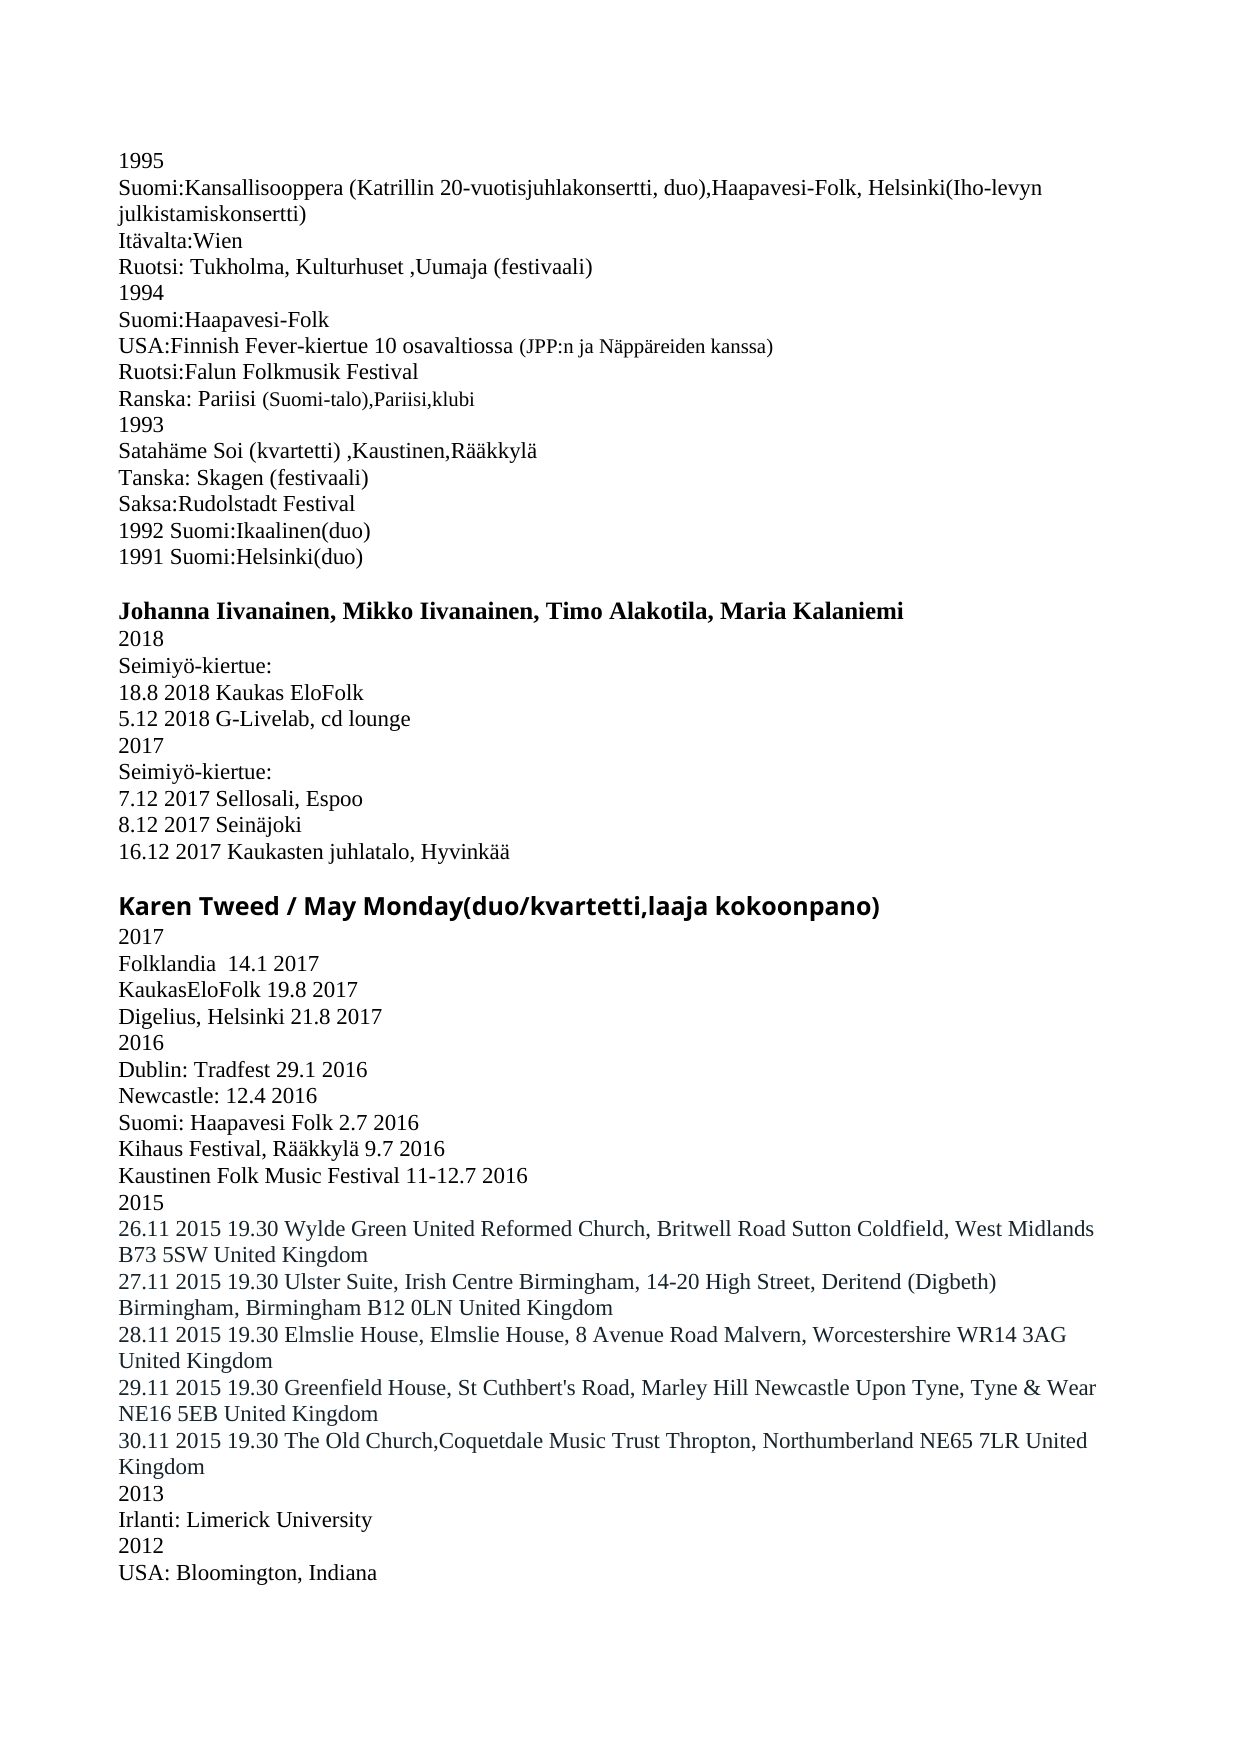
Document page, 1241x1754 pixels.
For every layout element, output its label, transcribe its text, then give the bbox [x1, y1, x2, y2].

text 18.8 2018 Kaukas EloFolk [118, 678, 1122, 705]
text Johanna Iivanainen, Mikko Iivanainen, Timo Alakotila, Maria Kalaniemi [118, 596, 1122, 625]
text Karen Tweed / May Monday(duo/kvartetti,laaja kokoonpano) [118, 889, 1122, 923]
text 26.11 2015 19.30 Wylde Green United Reformed Church, Britwell Road Sutton Coldfield, West Midlands B73 5SW United Kingdom [118, 1215, 1122, 1268]
text 27.11 2015 19.30 Ulster Suite, Irish Centre Birmingham, 14-20 High Street, Deritend (Digbeth) Birmingham, Birmingham B12 0LN United Kingdom [118, 1268, 1122, 1321]
text 1992 Suomi:Ikaalinen(duo) [118, 517, 1122, 543]
text 2015 [118, 1189, 1122, 1215]
text 7.12 2017 Sellosali, Espoo [118, 785, 1122, 811]
text 2018 [118, 625, 1122, 652]
text 2017 [118, 923, 1122, 949]
text 1995 Suomi:Kansallisooppera (Katrillin 20-vuotisjuhlakonsertti, duo),Haapavesi-Folk, Helsinki(Iho-levyn julkistamiskonsertti) Itävalta:Wien Ruotsi: Tukholma, Kulturhuset ,Uumaja (festivaali) 1994 Suomi:Haapavesi-Folk USA:Finnish Fever-kiertue 10 osavaltiossa (JPP:n ja Näppäreiden kanssa) Ruotsi:Falun Folkmusik Festival Ranska: Pariisi (Suomi-talo),Pariisi,klubi 1993 Satahäme Soi (kvartetti) ,Kaustinen,Rääkkylä Tanska: Skagen (festivaali) Saksa:Rudolstadt Festival [118, 148, 1122, 517]
text 29.11 2015 19.30 Greenfield House, St Cuthbert's Road, Marley Hill Newcastle Upon Tyne, Tyne & Wear NE16 5EB United Kingdom [118, 1374, 1122, 1427]
text Suomi: Haapavesi Folk 2.7 2016 [118, 1109, 1122, 1135]
text KaukasEloFolk 19.8 2017 [118, 976, 1122, 1002]
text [118, 1480, 1122, 1585]
text Digelius, Helsinki 21.8 2017 [118, 1003, 1122, 1029]
text 2016 [118, 1029, 1122, 1056]
text 28.11 2015 19.30 Elmslie House, Elmslie House, 8 Avenue Road Malvern, Worcestershire WR14 3AG United Kingdom [118, 1321, 1122, 1374]
text 8.12 2017 Seinäjoki [118, 811, 1122, 838]
text 30.11 2015 19.30 The Old Church,Coquetdale Music Trust Thropton, Northumberland NE65 7LR United Kingdom [118, 1427, 1122, 1479]
text 5.12 2018 G-Livelab, cd lounge [118, 705, 1122, 731]
text Seimiyö-kiertue: [118, 758, 1122, 784]
text Seimiyö-kiertue: [118, 652, 1122, 678]
text Dublin: Tradfest 29.1 2016 [118, 1056, 1122, 1082]
text 16.12 2017 Kaukasten juhlatalo, Hyvinkää [118, 838, 1122, 864]
text Newcastle: 12.4 2016 [118, 1082, 1122, 1109]
text Folklandia 14.1 2017 [118, 949, 1122, 976]
text Kaustinen Folk Music Festival 11-12.7 2016 [118, 1162, 1122, 1188]
text 2017 [118, 732, 1122, 758]
text 1991 Suomi:Helsinki(duo) [118, 543, 1122, 570]
text Kihaus Festival, Rääkkylä 9.7 2016 [118, 1136, 1122, 1162]
